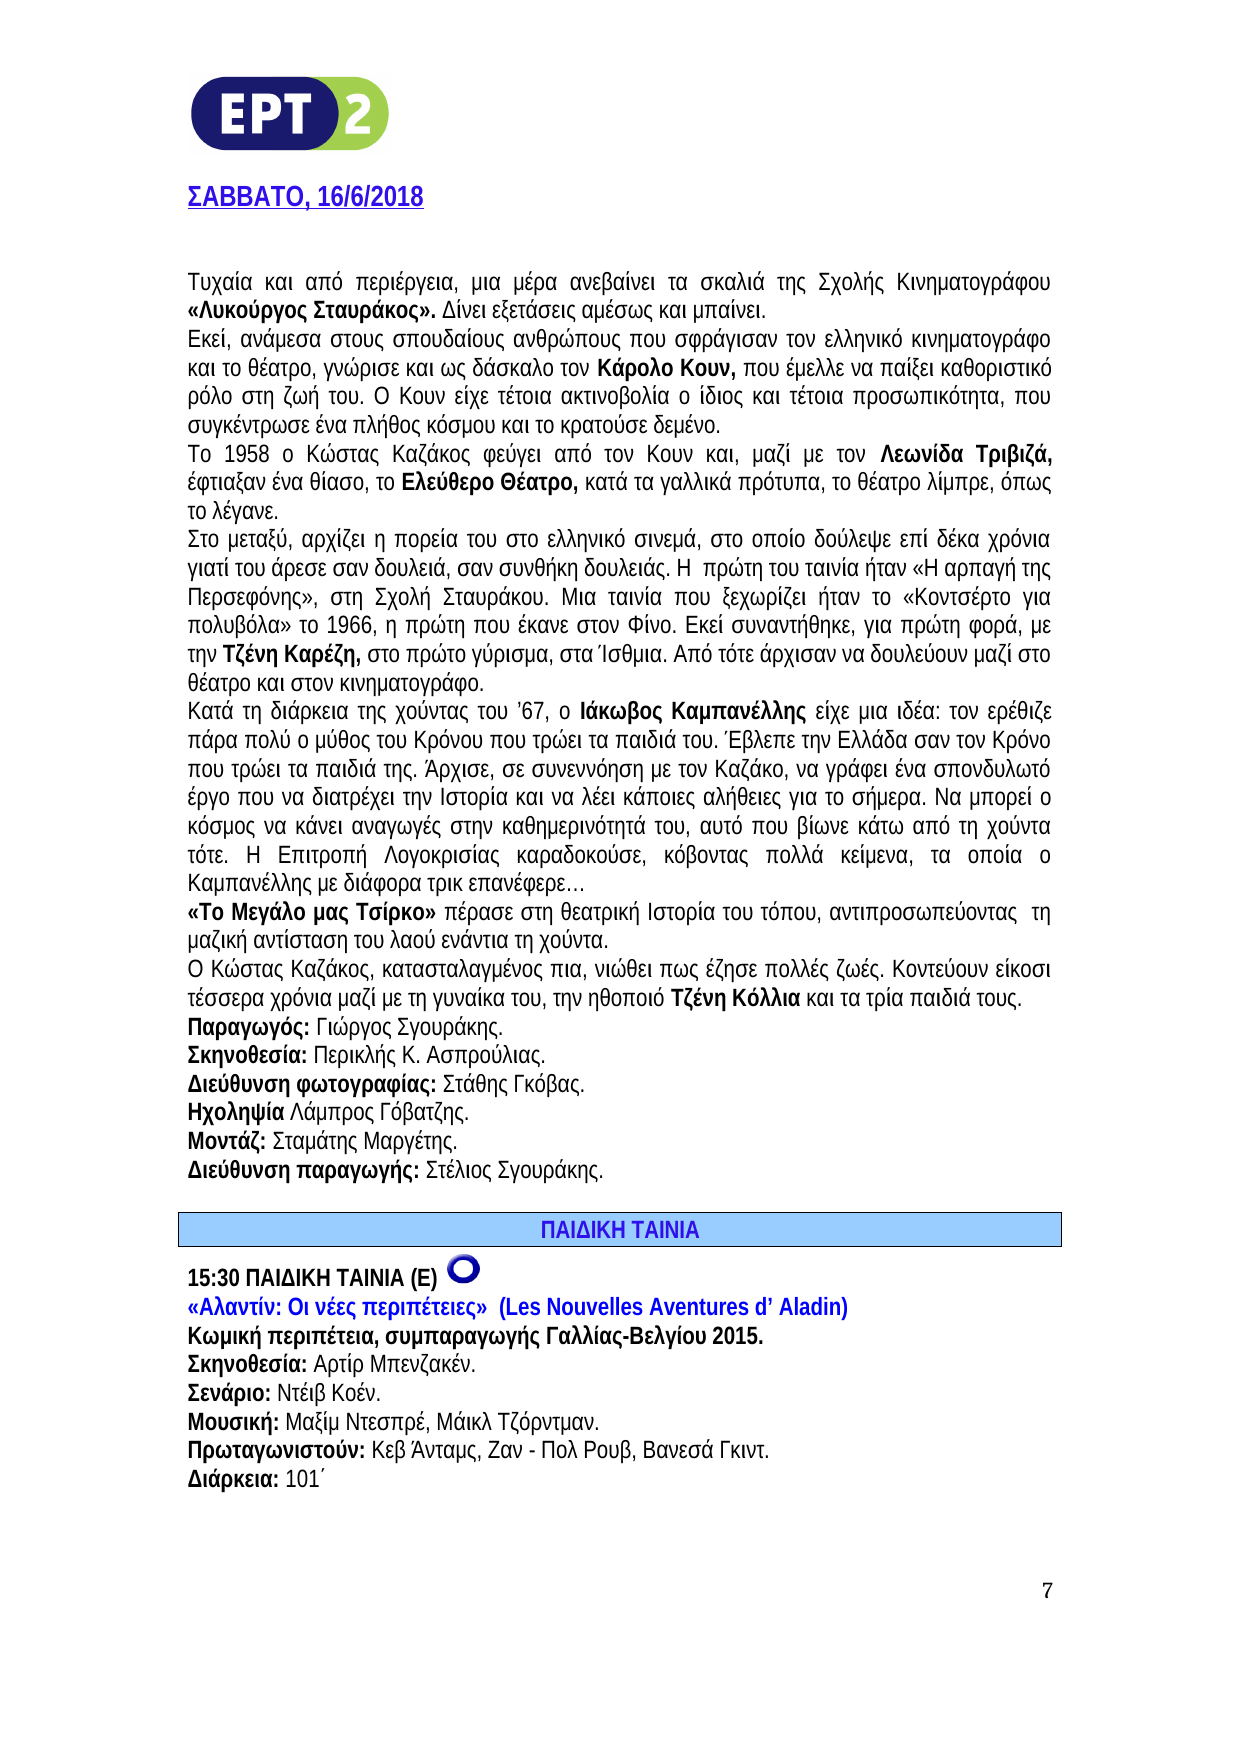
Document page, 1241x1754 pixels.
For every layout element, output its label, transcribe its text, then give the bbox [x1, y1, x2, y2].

text Διεύθυνση φωτογραφίας: Στάθης Γκόβας. [187, 1069, 1053, 1097]
picture [443, 1251, 483, 1287]
text Το 1958 ο Κώστας Καζάκος φεύγει από τον Κουν και, μαζί με τον Λεωνίδα Τριβιζά, έφτιαξαν ένα θίασο, το Ελεύθερο Θέατρο, κατά τα γαλλικά πρότυπα, το θέατρο λίμπρε, όπως το λέγανε. [187, 438, 1053, 524]
text «Το Μεγάλο μας Τσίρκο» πέρασε στη θεατρική Ιστορία του τόπου, αντιπροσωπεύοντας τη μαζική αντίσταση του λαού ενάντια τη χούντα. [187, 897, 1053, 954]
text Σενάριο: Ντέιβ Κοέν. [187, 1378, 1053, 1407]
text ΣΑΒΒΑΤΟ, 16/6/2018 [187, 179, 1053, 212]
text Διάρκεια: 101΄ [187, 1464, 1053, 1493]
text Τυχαία και από περιέργεια, μια μέρα ανεβαίνει τα σκαλιά της Σχολής Κινηματογράφου «Λυκούργος Σταυράκος». Δίνει εξετάσεις αμέσως και μπαίνει. [187, 267, 1053, 324]
text Κωμική περιπέτεια, συμπαραγωγής Γαλλίας-Βελγίου 2015. [187, 1321, 1053, 1349]
text Ηχοληψία Λάμπρος Γόβατζης. [187, 1097, 1053, 1126]
text Παραγωγός: Γιώργος Σγουράκης. [187, 1011, 1053, 1040]
text Εκεί, ανάμεσα στους σπουδαίους ανθρώπους που σφράγισαν τον ελληνικό κινηματογράφο και το θέατρο, γνώρισε και ως δάσκαλο τον Κάρολο Κουν, που έμελλε να παίξει καθοριστικό ρόλο στη ζωή του. Ο Κουν είχε τέτοια ακτινοβολία ο ίδιος και τέτοια προσωπικότητα, που συγκέντρωσε ένα πλήθος κόσμου και το κρατούσε δεμένο. [187, 324, 1053, 438]
text Κατά τη διάρκεια της χούντας του ’67, ο Ιάκωβος Καμπανέλλης είχε μια ιδέα: τον ερέθιζε πάρα πολύ ο μύθος του Κρόνου που τρώει τα παιδιά του. Έβλεπε την Ελλάδα σαν τον Κρόνο που τρώει τα παιδιά της. Άρχισε, σε συνεννόηση με τον Καζάκο, να γράφει ένα σπονδυλωτό έργο που να διατρέχει την Ιστορία και να λέει κάποιες αλήθειες για το σήμερα. Να μπορεί ο κόσμος να κάνει αναγωγές στην καθημερινότητά του, αυτό που βίωνε κάτω από τη χούντα τότε. Η Επιτροπή Λογοκρισίας καραδοκούσε, κόβοντας πολλά κείμενα, τα οποία ο Καμπανέλλης με διάφορα τρικ επανέφερε… [187, 696, 1053, 897]
text Μουσική: Μαξίμ Ντεσπρέ, Μάικλ Τζόρντμαν. [187, 1407, 1053, 1435]
text 15:30 ΠΑΙΔΙΚΗ ΤΑΙΝΙΑ (Ε) [187, 1251, 1053, 1292]
text Διεύθυνση παραγωγής: Στέλιος Σγουράκης. [187, 1155, 1053, 1183]
text Ο Κώστας Καζάκος, κατασταλαγμένος πια, νιώθει πως έζησε πολλές ζωές. Κοντεύουν είκοσι τέσσερα χρόνια μαζί με τη γυναίκα του, την ηθοποιό Τζένη Κόλλια και τα τρία παιδιά τους. [187, 954, 1053, 1011]
text Στο μεταξύ, αρχίζει η πορεία του στο ελληνικό σινεμά, στο οποίο δούλεψε επί δέκα χρόνια γιατί του άρεσε σαν δουλειά, σαν συνθήκη δουλειάς. Η πρώτη του ταινία ήταν «Η αρπαγή της Περσεφόνης», στη Σχολή Σταυράκου. Μια ταινία που ξεχωρίζει ήταν το «Κοντσέρτο για πολυβόλα» το 1966, η πρώτη που έκανε στον Φίνο. Εκεί συναντήθηκε, για πρώτη φορά, με την Τζένη Καρέζη, στο πρώτο γύρισμα, στα Ίσθμια. Από τότε άρχισαν να δουλεύουν μαζί στο θέατρο και στον κινηματογράφο. [187, 524, 1053, 696]
text «Αλαντίν: Οι νέες περιπέτειες» (Les Nouvelles Aventures d’ Aladin) [187, 1292, 1053, 1321]
text Σκηνοθεσία: Αρτίρ Μπενζακέν. [187, 1349, 1053, 1378]
picture [187, 73, 392, 154]
text Πρωταγωνιστούν: Κεβ Άνταμς, Ζαν - Πολ Ρουβ, Βανεσά Γκιντ. [187, 1435, 1053, 1464]
text Σκηνοθεσία: Περικλής Κ. Ασπρούλιας. [187, 1040, 1053, 1069]
text ΠΑΙΔΙΚΗ ΤΑΙΝΙΑ [179, 1213, 1061, 1246]
text Μοντάζ: Σταμάτης Μαργέτης. [187, 1126, 1053, 1155]
